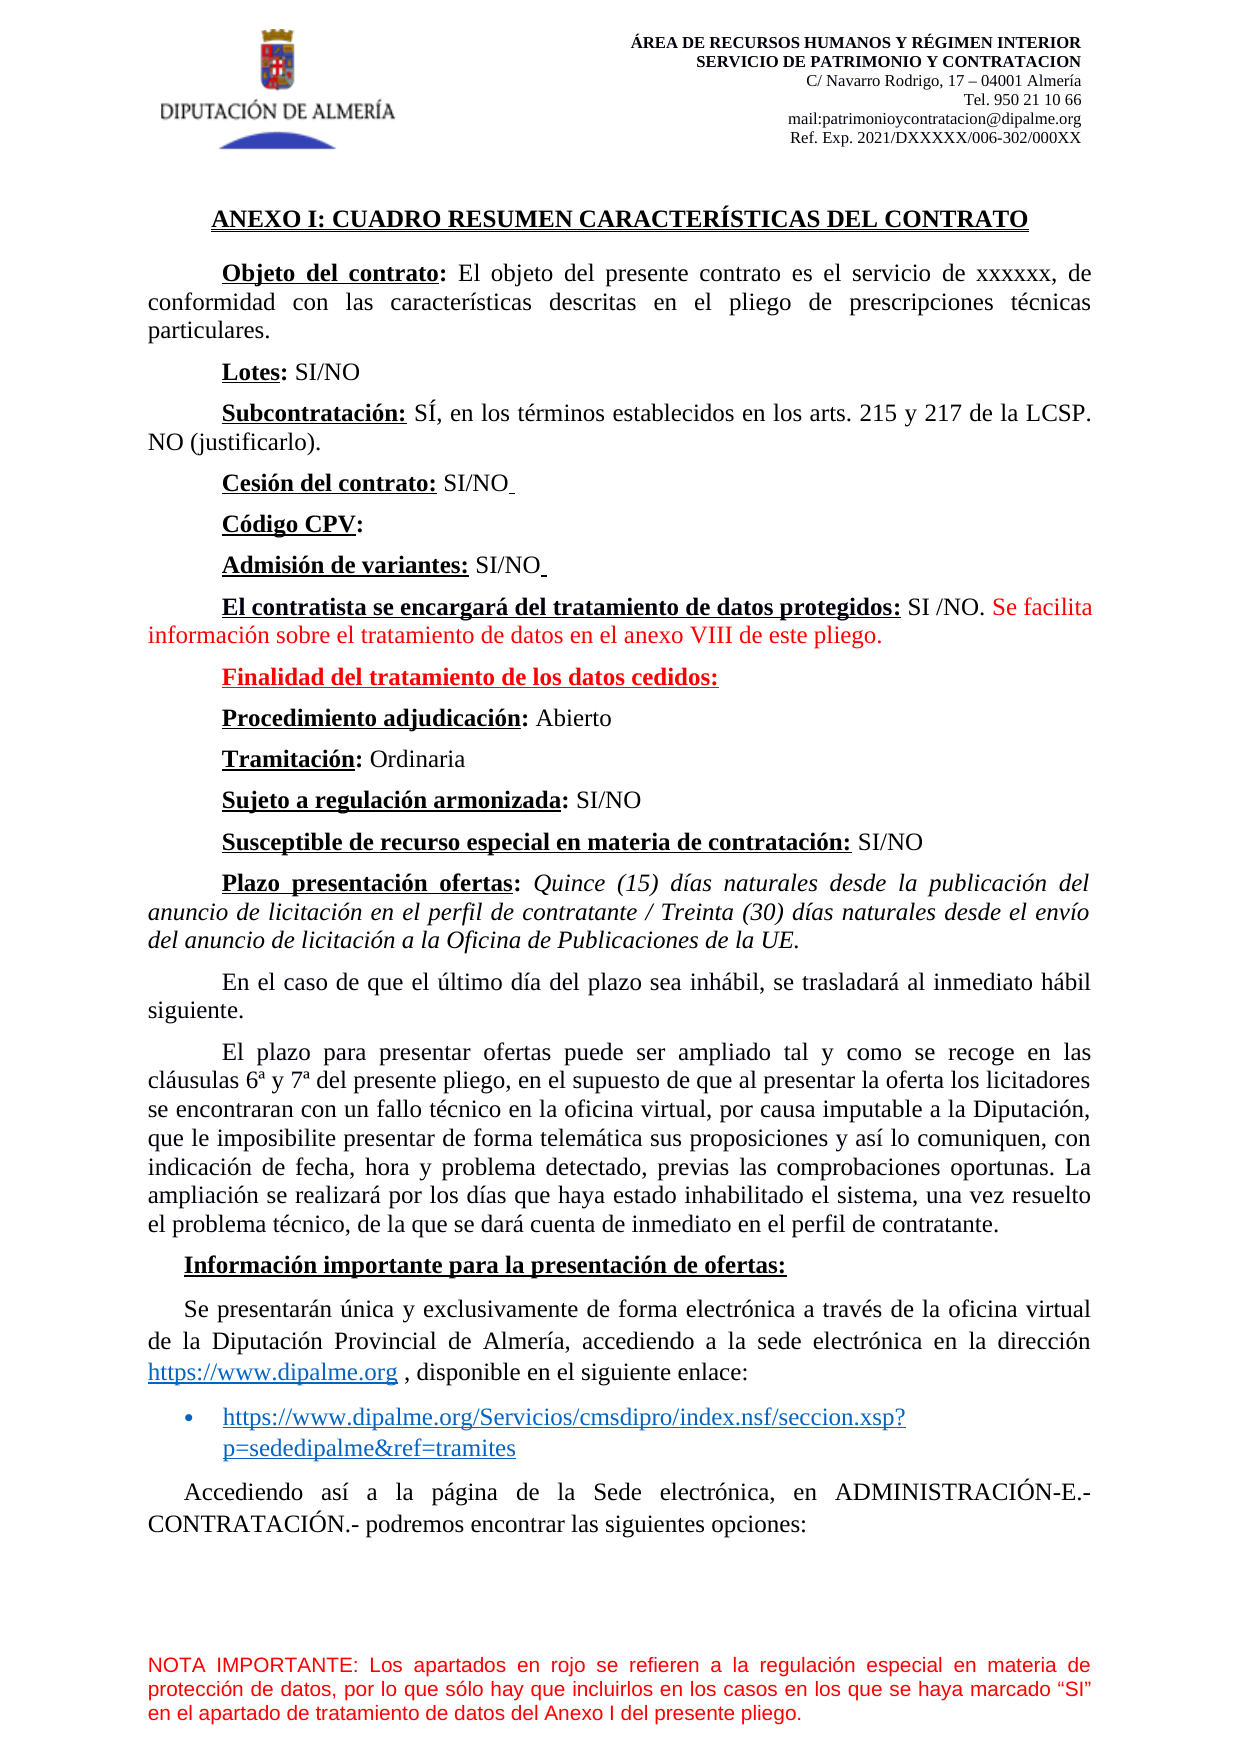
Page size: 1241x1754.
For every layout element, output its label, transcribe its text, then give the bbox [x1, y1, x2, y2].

text Información importante para la presentación de ofertas: [148, 1250, 1092, 1279]
text Se presentarán única y exclusivamente de forma electrónica a través de la oficina virtual de la Diputación Provincial de Almería, accediendo a la sede electrónica en la dirección https://www.dipalme.org , disponible en el siguiente enlace: [148, 1294, 1092, 1386]
text Susceptible de recurso especial en materia de contratación: SI/NO [148, 827, 1092, 855]
list https://www.dipalme.org/Servicios/cmsdipro/index.nsf/seccion.xsp?p=sededipalme&ref=tramites [185, 1402, 1092, 1462]
text Tramitación: Ordinaria [148, 744, 1092, 773]
text Admisión de variantes: SI/NO [148, 550, 1092, 579]
text En el caso de que el último día del plazo sea inhábil, se trasladará al inmediato hábil siguiente. [148, 967, 1092, 1024]
text Cesión del contrato: SI/NO [148, 468, 1092, 497]
text Objeto del contrato: El objeto del presente contrato es el servicio de xxxxxx, de conformidad con las características descritas en el pliego de prescripciones técnicas particulares. [148, 258, 1092, 344]
text Plazo presentación ofertas: Quince (15) días naturales desde la publicación del anuncio de licitación en el perfil de contratante / Treinta (30) días naturales desde el envío del anuncio de licitación a la Oficina de Publicaciones de la UE. [148, 868, 1092, 954]
text Procedimiento adjudicación: Abierto [148, 703, 1092, 732]
text Finalidad del tratamiento de los datos cedidos: [148, 662, 1092, 690]
text El plazo para presentar ofertas puede ser ampliado tal y como se recoge en las cláusulas 6ª y 7ª del presente pliego, en el supuesto de que al presentar la oferta los licitadores se encontraran con un fallo técnico en la oficina virtual, por causa imputable a la Diputación, que le imposibilite presentar de forma telemática sus proposiciones y así lo comuniquen, con indicación de fecha, hora y problema detectado, previas las comprobaciones oportunas. La ampliación se realizará por los días que haya estado inhabilitado el sistema, una vez resuelto el problema técnico, de la que se dará cuenta de inmediato en el perfil de contratante. [148, 1037, 1092, 1238]
text Código CPV: [148, 509, 1092, 538]
text Subcontratación: SÍ, en los términos establecidos en los arts. 215 y 217 de la LCSP. NO (justificarlo). [148, 398, 1092, 455]
picture [161, 29, 397, 151]
text ANEXO I: CUADRO RESUMEN CARACTERÍSTICAS DEL CONTRATO [148, 204, 1092, 233]
text Lotes: SI/NO [148, 357, 1092, 385]
text Sujeto a regulación armonizada: SI/NO [148, 785, 1092, 814]
text Accediendo así a la página de la Sede electrónica, en ADMINISTRACIÓN-E.- CONTRATACIÓN.- podremos encontrar las siguientes opciones: [148, 1477, 1092, 1537]
text El contratista se encargará del tratamiento de datos protegidos: SI /NO. Se facilita información sobre el tratamiento de datos en el anexo VIII de este pliego. [148, 592, 1092, 649]
